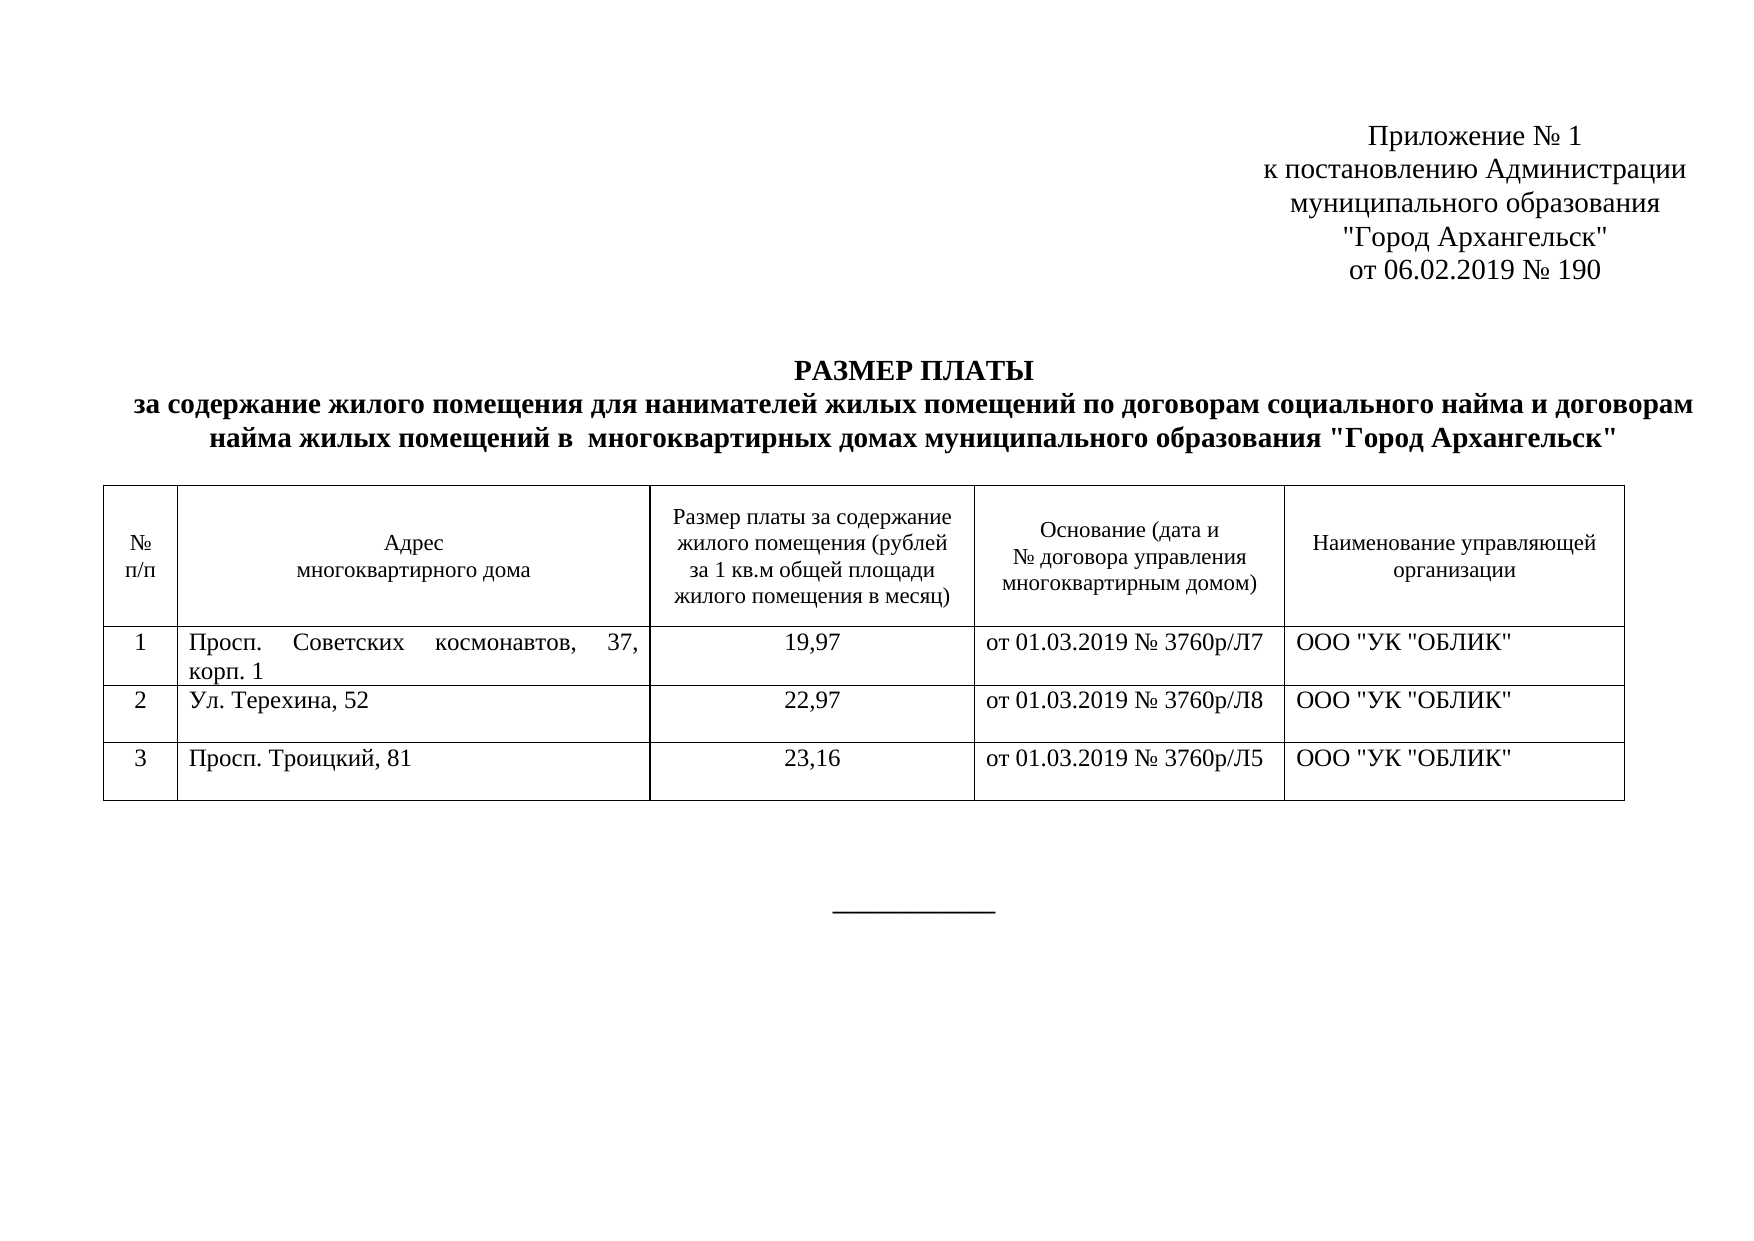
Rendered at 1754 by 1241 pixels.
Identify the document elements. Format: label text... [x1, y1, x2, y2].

text _____________ [133, 887, 1695, 916]
text за содержание жилого помещения для нанимателей жилых помещений по договорам социального найма и договорам найма жилых помещений в многоквартирных домах муниципального образования "Город Архангельск" [133, 386, 1695, 453]
table_header Размер платы за содержание жилого помещения (рублей за 1 кв.м общей площади жилого помещения в месяц) [651, 486, 974, 626]
text РАЗМЕР ПЛАТЫ [133, 353, 1695, 386]
table_cell Ул. Терехина, 52 [178, 686, 649, 742]
table_cell от 01.03.2019 № 3760р/Л5 [975, 743, 1284, 799]
table_header Основание (дата и № договора управления многоквартирным домом) [975, 486, 1284, 626]
table_cell ООО "УК "ОБЛИК" [1285, 686, 1624, 742]
table_cell ООО "УК "ОБЛИК" [1285, 627, 1624, 684]
table_cell 22,97 [651, 686, 974, 742]
table_header Наименование управляющей организации [1285, 486, 1624, 626]
table_cell 1 [104, 627, 177, 684]
table_cell от 01.03.2019 № 3760р/Л7 [975, 627, 1284, 684]
table_cell 3 [104, 743, 177, 799]
table_cell ООО "УК "ОБЛИК" [1285, 743, 1624, 799]
table_cell 2 [104, 686, 177, 742]
text Приложение № 1 [1255, 118, 1695, 152]
table_header Адрес многоквартирного дома [178, 486, 649, 626]
table_cell Просп. Советских космонавтов, 37, корп. 1 [178, 627, 649, 684]
table_header № п/п [104, 486, 177, 626]
table_cell 19,97 [651, 627, 974, 684]
table_cell от 01.03.2019 № 3760р/Л8 [975, 686, 1284, 742]
table_cell 23,16 [651, 743, 974, 799]
text к постановлению Администрации [1255, 152, 1695, 185]
text "Город Архангельск" [1255, 219, 1695, 252]
table_cell Просп. Троицкий, 81 [178, 743, 649, 799]
text муниципального образования [1255, 185, 1695, 219]
text от 06.02.2019 № 190 [1255, 252, 1695, 286]
